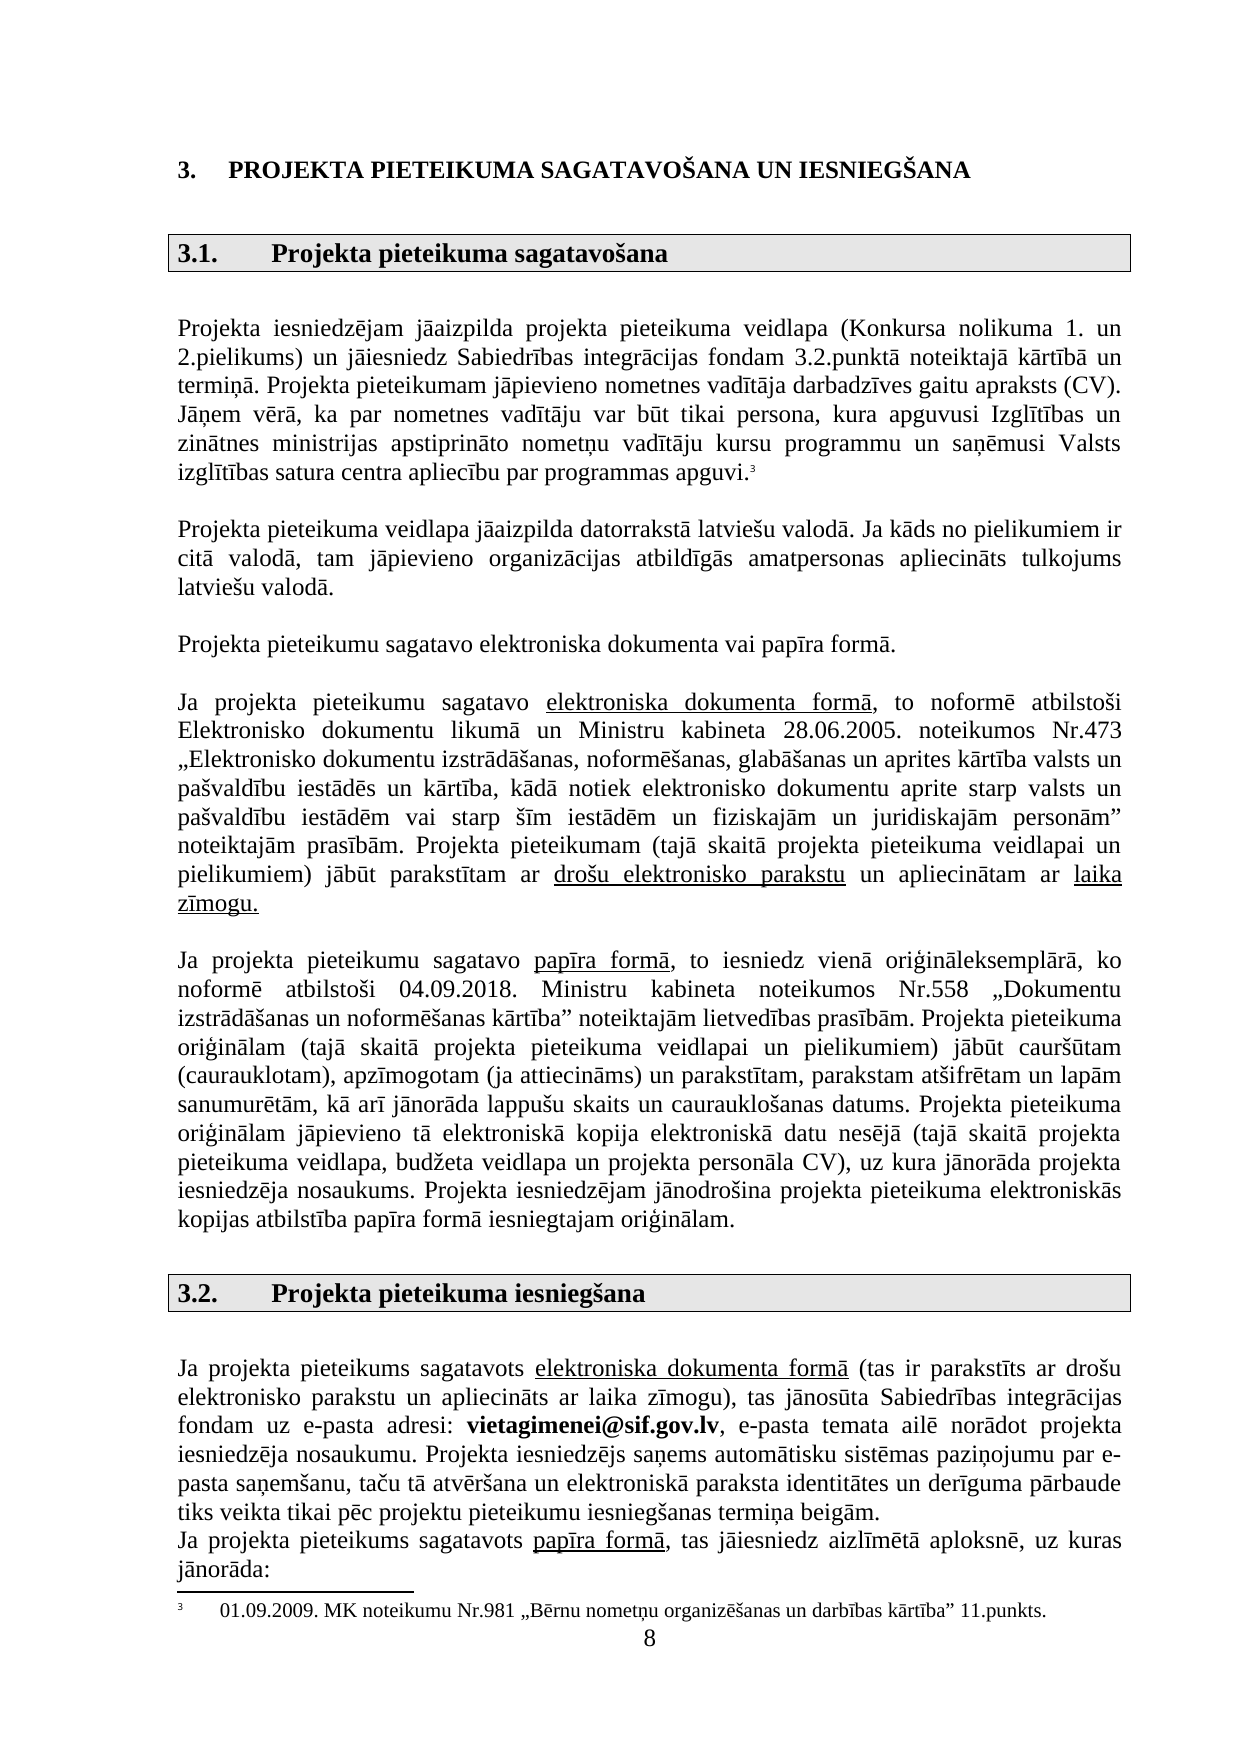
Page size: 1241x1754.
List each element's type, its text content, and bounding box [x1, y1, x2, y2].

text 3.2. Projekta pieteikuma iesniegšana [169, 1275, 1130, 1311]
text 3. projekta pieteikuma sagatavošana un iesniegšana [177, 156, 1122, 184]
text Ja projekta pieteikumu sagatavo papīra formā, to iesniedz vienā oriģināleksemplārā, ko noformē atbilstoši 04.09.2018. Ministru kabineta noteikumos Nr.558 „Dokumentu izstrādāšanas un noformēšanas kārtība” noteiktajām lietvedības prasībām. Projekta pieteikuma oriģinālam (tajā skaitā projekta pieteikuma veidlapai un pielikumiem) jābūt cauršūtam (caurauklotam), apzīmogotam (ja attiecināms) un parakstītam, parakstam atšifrētam un lapām sanumurētām, kā arī jānorāda lappušu skaits un caurauklošanas datums. Projekta pieteikuma oriģinālam jāpievieno tā elektroniskā kopija elektroniskā datu nesējā (tajā skaitā projekta pieteikuma veidlapa, budžeta veidlapa un projekta personāla CV), uz kura jānorāda projekta iesniedzēja nosaukums. Projekta iesniedzējam jānodrošina projekta pieteikuma elektroniskās kopijas atbilstība papīra formā iesniegtajam oriģinālam. [177, 946, 1122, 1233]
text Projekta pieteikuma veidlapa jāaizpilda datorrakstā latviešu valodā. Ja kāds no pielikumiem ir citā valodā, tam jāpievieno organizācijas atbildīgās amatpersonas apliecināts tulkojums latviešu valodā. [177, 514, 1122, 601]
text 3.1. Projekta pieteikuma sagatavošana [169, 235, 1130, 271]
text Projekta iesniedzējam jāaizpilda projekta pieteikuma veidlapa (Konkursa nolikuma 1. un 2.pielikums) un jāiesniedz Sabiedrības integrācijas fondam 3.2.punktā noteiktajā kārtībā un termiņā. Projekta pieteikumam jāpievieno nometnes vadītāja darbadzīves gaitu apraksts (). Jāņem vērā, ka par nometnes vadītāju var būt tikai persona, kura apguvusi Izglītības un zinātnes ministrijas apstiprināto nometņu vadītāju kursu programmu un saņēmusi Valsts izglītības satura centra apliecību par programmas apguvi. [177, 313, 1122, 486]
text Projekta pieteikumu sagatavo elektroniska dokumenta vai papīra formā. [177, 629, 1122, 658]
text Ja projekta pieteikumu sagatavo elektroniska dokumenta formā, to noformē atbilstoši Elektronisko dokumentu likumā un Ministru kabineta 28.06.2005. noteikumos Nr.473 „Elektronisko dokumentu izstrādāšanas, noformēšanas, glabāšanas un aprites kārtība valsts un pašvaldību iestādēs un kārtība, kādā notiek elektronisko dokumentu aprite starp valsts un pašvaldību iestādēm vai starp šīm iestādēm un fiziskajām un juridiskajām personām” noteiktajām prasībām. Projekta pieteikumam (tajā skaitā projekta pieteikuma veidlapai un pielikumiem) jābūt parakstītam ar drošu elektronisko parakstu un apliecinātam ar laika zīmogu. [177, 687, 1122, 917]
text Ja projekta pieteikums sagatavots elektroniska dokumenta formā (tas ir parakstīts ar drošu elektronisko parakstu un apliecināts ar laika zīmogu), tas jānosūta Sabiedrības integrācijas fondam uz e-pasta adresi: vietagimenei@sif.gov.lv, e-pasta temata ailē norādot projekta iesniedzēja nosaukumu. Projekta iesniedzējs saņems automātisku sistēmas paziņojumu par e-pasta saņemšanu, taču tā atvēršana un elektroniskā paraksta identitātes un derīguma pārbaude tiks veikta tikai pēc projektu pieteikumu iesniegšanas termiņa beigām. [177, 1353, 1122, 1525]
text Ja projekta pieteikums sagatavots papīra formā, tas jāiesniedz aizlīmētā aploksnē, uz kuras jānorāda: [177, 1525, 1122, 1583]
